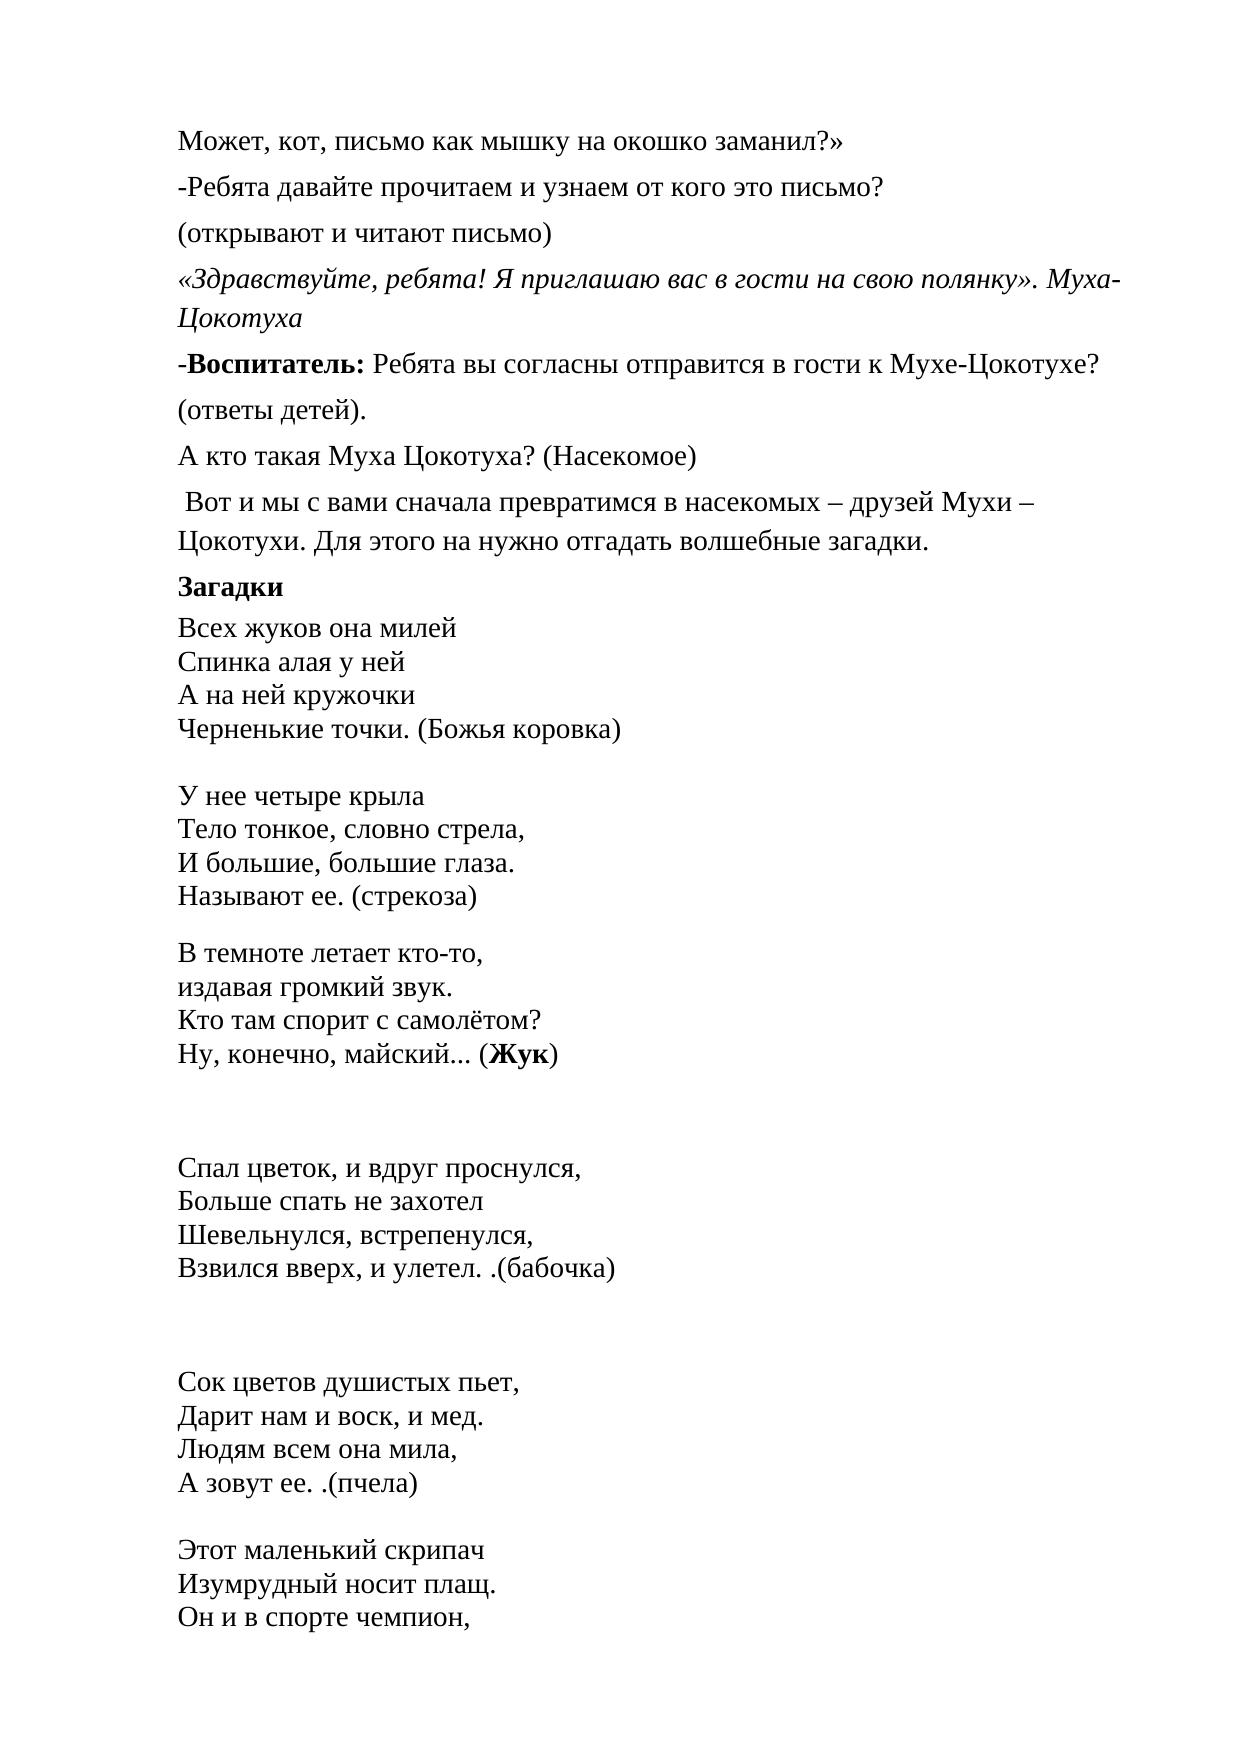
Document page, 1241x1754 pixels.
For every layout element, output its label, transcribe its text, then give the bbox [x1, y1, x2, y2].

text (открывают и читают письмо) [177, 210, 1152, 249]
text -Воспитатель: Ребята вы согласны отправится в гости к Мухе-Цокотухе? [177, 341, 1152, 379]
text Изумрудный носит плащ. [177, 1566, 1152, 1599]
text А на ней кружочки [177, 677, 1152, 711]
text Может, кот, письмо как мышку на окошко заманил?» [177, 118, 1152, 156]
text Тело тонкое, словно стрела, [177, 811, 1152, 845]
text А зовут ее. .(пчела) [177, 1465, 1152, 1499]
text Загадки [177, 564, 1152, 602]
text Этот маленький скрипач [177, 1532, 1152, 1566]
text Людям всем она мила, [177, 1432, 1152, 1465]
text Сок цветов душистых пьет, [177, 1364, 1152, 1398]
text Шевельнулся, встрепенулся, [177, 1217, 1152, 1251]
text Он и в спорте чемпион, [177, 1599, 1152, 1633]
text Спинка алая у ней [177, 644, 1152, 677]
text Вот и мы с вами сначала превратимся в насекомых – друзей Мухи – Цокотухи. Для этого на нужно отгадать волшебные загадки. [177, 479, 1152, 556]
text В темноте летает кто-то, издавая громкий звук. Кто там спорит с самолётом? Ну, конечно, майский... (Жук) [177, 935, 1152, 1069]
text У нее четыре крыла [177, 778, 1152, 811]
text Больше спать не захотел [177, 1183, 1152, 1217]
text «Здравствуйте, ребята! Я приглашаю вас в гости на свою полянку». Муха- Цокотуха [177, 257, 1152, 333]
text А кто такая Муха Цокотуха? (Насекомое) [177, 433, 1152, 472]
text -Ребята давайте прочитаем и узнаем от кого это письмо? [177, 164, 1152, 203]
text Взвился вверх, и улетел. .(бабочка) [177, 1251, 1152, 1284]
text Спал цветок, и вдруг проснулся, [177, 1150, 1152, 1183]
text Дарит нам и воск, и мед. [177, 1398, 1152, 1432]
text Всех жуков она милей [177, 610, 1152, 644]
text И большие, большие глаза. [177, 845, 1152, 878]
text Черненькие точки. (Божья коровка) [177, 711, 1152, 744]
text Называют ее. (стрекоза) [177, 878, 1152, 912]
text (ответы детей). [177, 387, 1152, 426]
